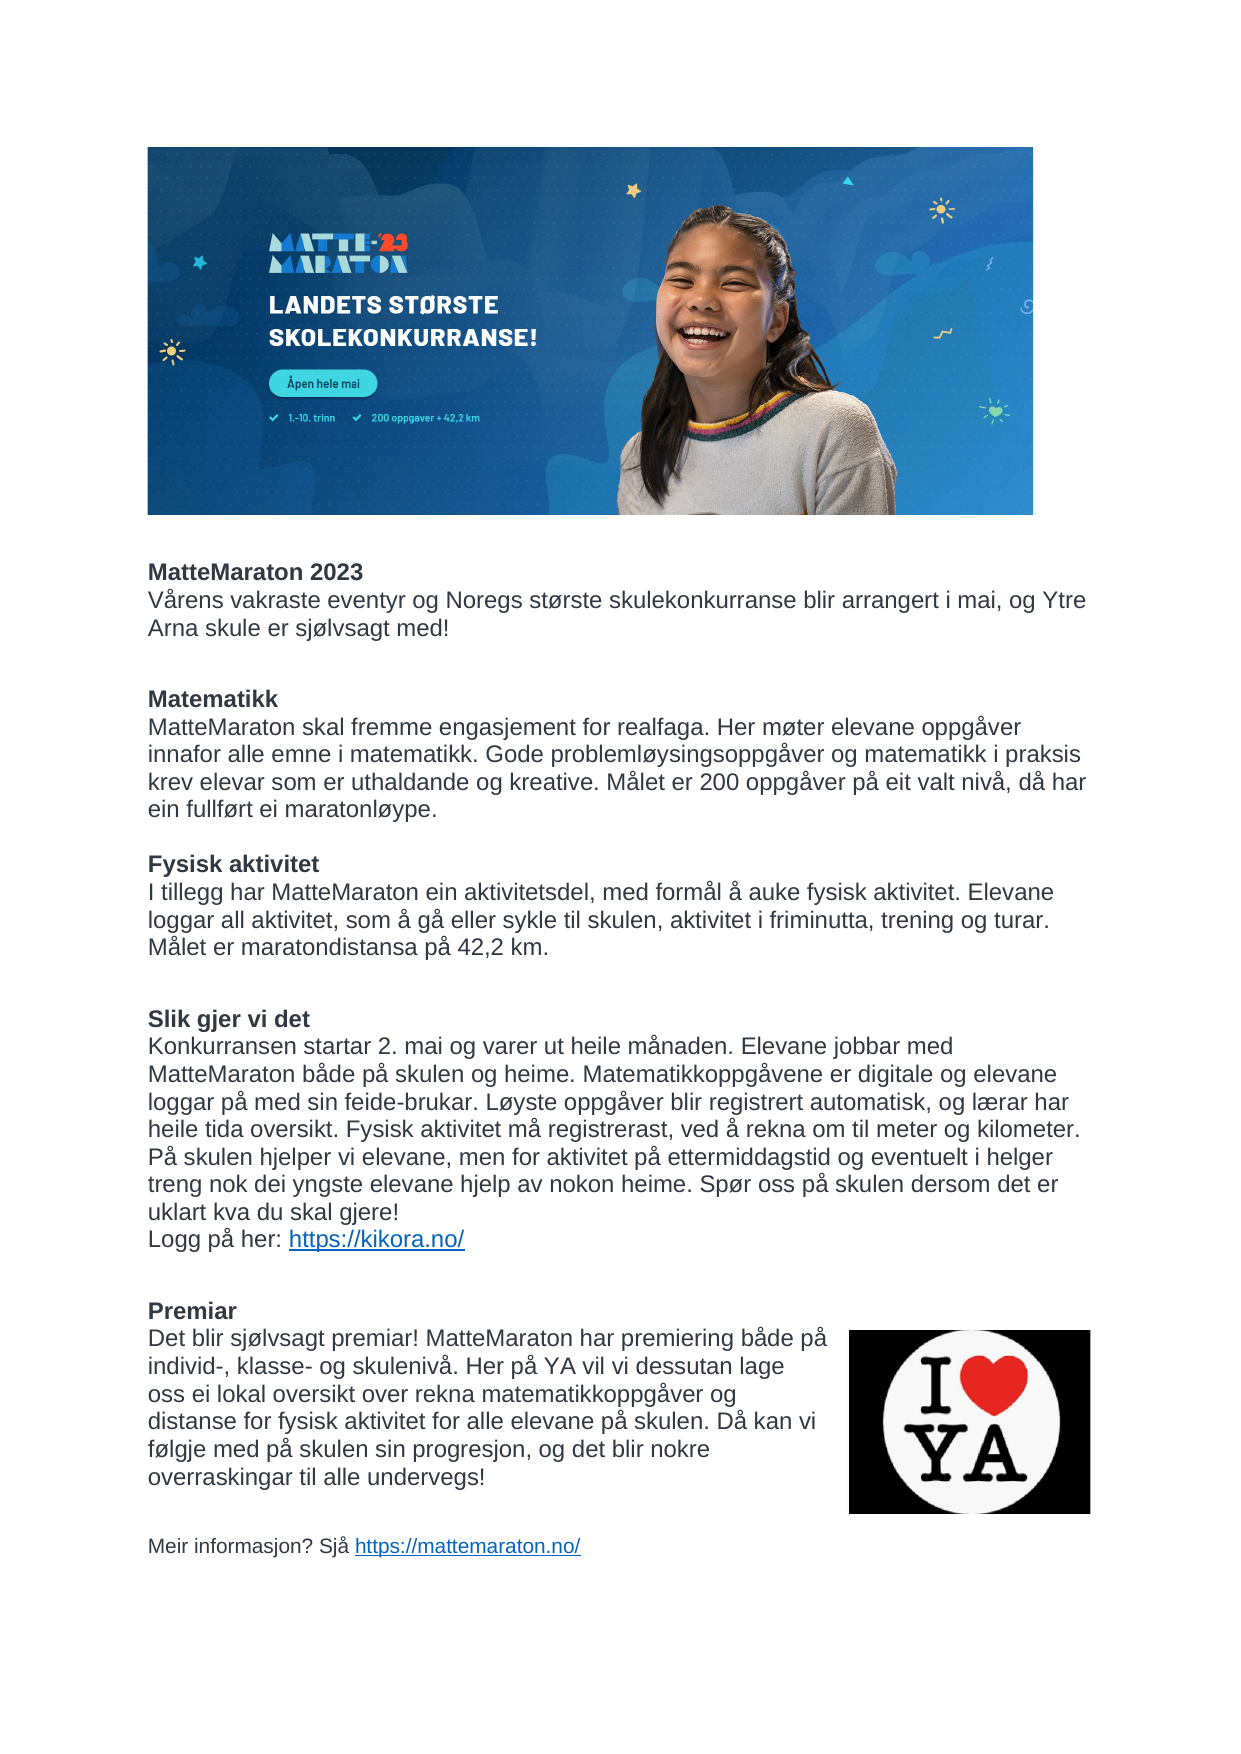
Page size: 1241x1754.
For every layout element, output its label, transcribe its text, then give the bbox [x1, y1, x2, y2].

text MatteMaraton skal fremme engasjement for realfaga. Her møter elevane oppgåver innafor alle emne i matematikk. Gode problemløysingsoppgåver og matematikk i praksis krev elevar som er uthaldande og kreative. Målet er 200 oppgåver på eit valt nivå, då har ein fullført ei maratonløype. [148, 712, 1093, 823]
text Slik gjer vi det [148, 1004, 1093, 1032]
text MatteMaraton 2023 [148, 558, 1093, 586]
text Matematikk [148, 685, 1093, 712]
text Fysisk aktivitet [148, 850, 1093, 878]
text I tillegg har MatteMaraton ein aktivitetsdel, med formål å auke fysisk aktivitet. Elevane loggar all aktivitet, som å gå eller sykle til skulen, aktivitet i friminutta, trening og turar. Målet er maratondistansa på 42,2 km. [148, 878, 1093, 961]
text Premiar [148, 1297, 1093, 1324]
picture [847, 1327, 1091, 1519]
text Konkurransen startar 2. mai og varer ut heile månaden. Elevane jobbar med MatteMaraton både på skulen og heime. Matematikkoppgåvene er digitale og elevane loggar på med sin feide-brukar. Løyste oppgåver blir registrert automatisk, og lærar har heile tida oversikt. Fysisk aktivitet må registrerast, ved å rekna om til meter og kilometer. På skulen hjelper vi elevane, men for aktivitet på ettermiddagstid og eventuelt i helger treng nok dei yngste elevane hjelp av nokon heime. Spør oss på skulen dersom det er uklart kva du skal gjere! [148, 1032, 1093, 1225]
text Meir informasjon? Sjå https://mattemaraton.no/ [148, 1534, 1093, 1558]
picture [147, 147, 1034, 515]
text Logg på her: https://kikora.no/ [148, 1225, 1093, 1253]
text Vårens vakraste eventyr og Noregs største skulekonkurranse blir arrangert i mai, og Ytre Arna skule er sjølvsagt med! [148, 586, 1093, 641]
